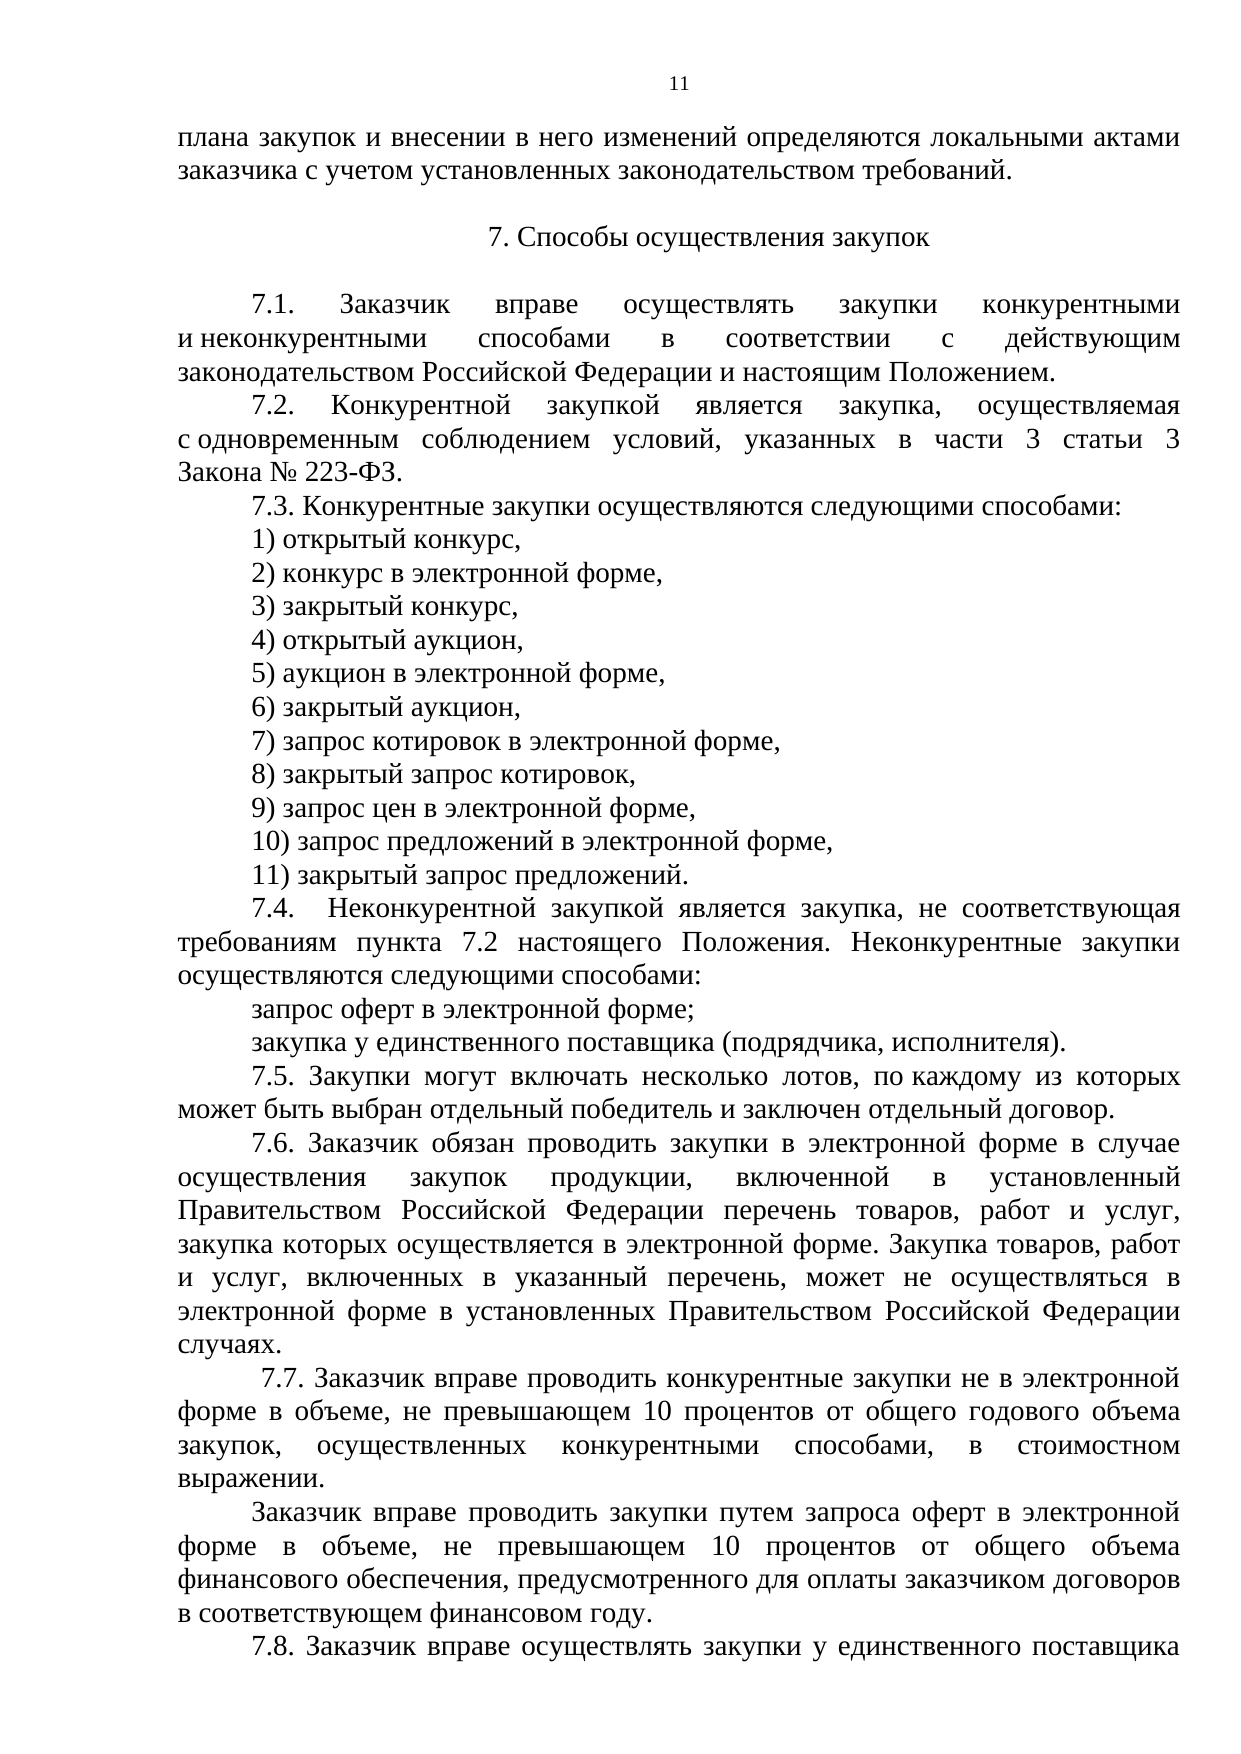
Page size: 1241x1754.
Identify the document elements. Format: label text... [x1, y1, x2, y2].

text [177, 1628, 1181, 1662]
text 7.4. Неконкурентной закупкой является закупка, не соответствующая требованиям пункта 7.2 настоящего Положения. Неконкурентные закупки осуществляются следующими способами: [177, 890, 1181, 991]
text 2) конкурс в электронной форме, [177, 555, 1181, 588]
text запрос оферт в электронной форме; [177, 991, 1181, 1024]
text 7) запрос котировок в электронной форме, [177, 723, 1181, 756]
text 11) закрытый запрос предложений. [177, 857, 1181, 890]
text 7.5. Закупки могут включать несколько лотов, по каждому из которых может быть выбран отдельный победитель и заключен отдельный договор. [177, 1058, 1181, 1125]
text 4) открытый аукцион, [177, 622, 1181, 656]
text 1) открытый конкурс, [177, 521, 1181, 555]
text 8) закрытый запрос котировок, [177, 756, 1181, 790]
text закупка у единственного поставщика (подрядчика, исполнителя). [177, 1024, 1181, 1058]
subtitle 7. Способы осуществления закупок [177, 219, 1181, 253]
text 3) закрытый конкурс, [177, 588, 1181, 622]
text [177, 119, 1181, 186]
text Заказчик вправе проводить закупки путем запроса оферт в электронной форме в объеме, не превышающем 10 процентов от общего объема финансового обеспечения, предусмотренного для оплаты заказчиком договоров в соответствующем финансовом году. [177, 1494, 1181, 1628]
text 7.6. Заказчик обязан проводить закупки в электронной форме в случае осуществления закупок продукции, включенной в установленный Правительством Российской Федерации перечень товаров, работ и услуг, закупка которых осуществляется в электронной форме. Закупка товаров, работ и услуг, включенных в указанный перечень, может не осуществляться в электронной форме в установленных Правительством Российской Федерации случаях. [177, 1125, 1181, 1360]
text 7.7. Заказчик вправе проводить конкурентные закупки не в электронной форме в объеме, не превышающем 10 процентов от общего годового объема закупок, осуществленных конкурентными способами, в стоимостном выражении. [177, 1360, 1181, 1494]
text 7.2. Конкурентной закупкой является закупка, осуществляемая с одновременным соблюдением условий, указанных в части 3 статьи 3 Закона № 223-ФЗ. [177, 387, 1181, 488]
text 5) аукцион в электронной форме, [177, 656, 1181, 689]
text 7.1. Заказчик вправе осуществлять закупки конкурентными и неконкурентными способами в соответствии с действующим законодательством Российской Федерации и настоящим Положением. [177, 287, 1181, 387]
text 9) запрос цен в электронной форме, [177, 790, 1181, 823]
text 6) закрытый аукцион, [177, 689, 1181, 723]
text 7.3. Конкурентные закупки осуществляются следующими способами: [177, 488, 1181, 521]
text 10) запрос предложений в электронной форме, [177, 823, 1181, 857]
